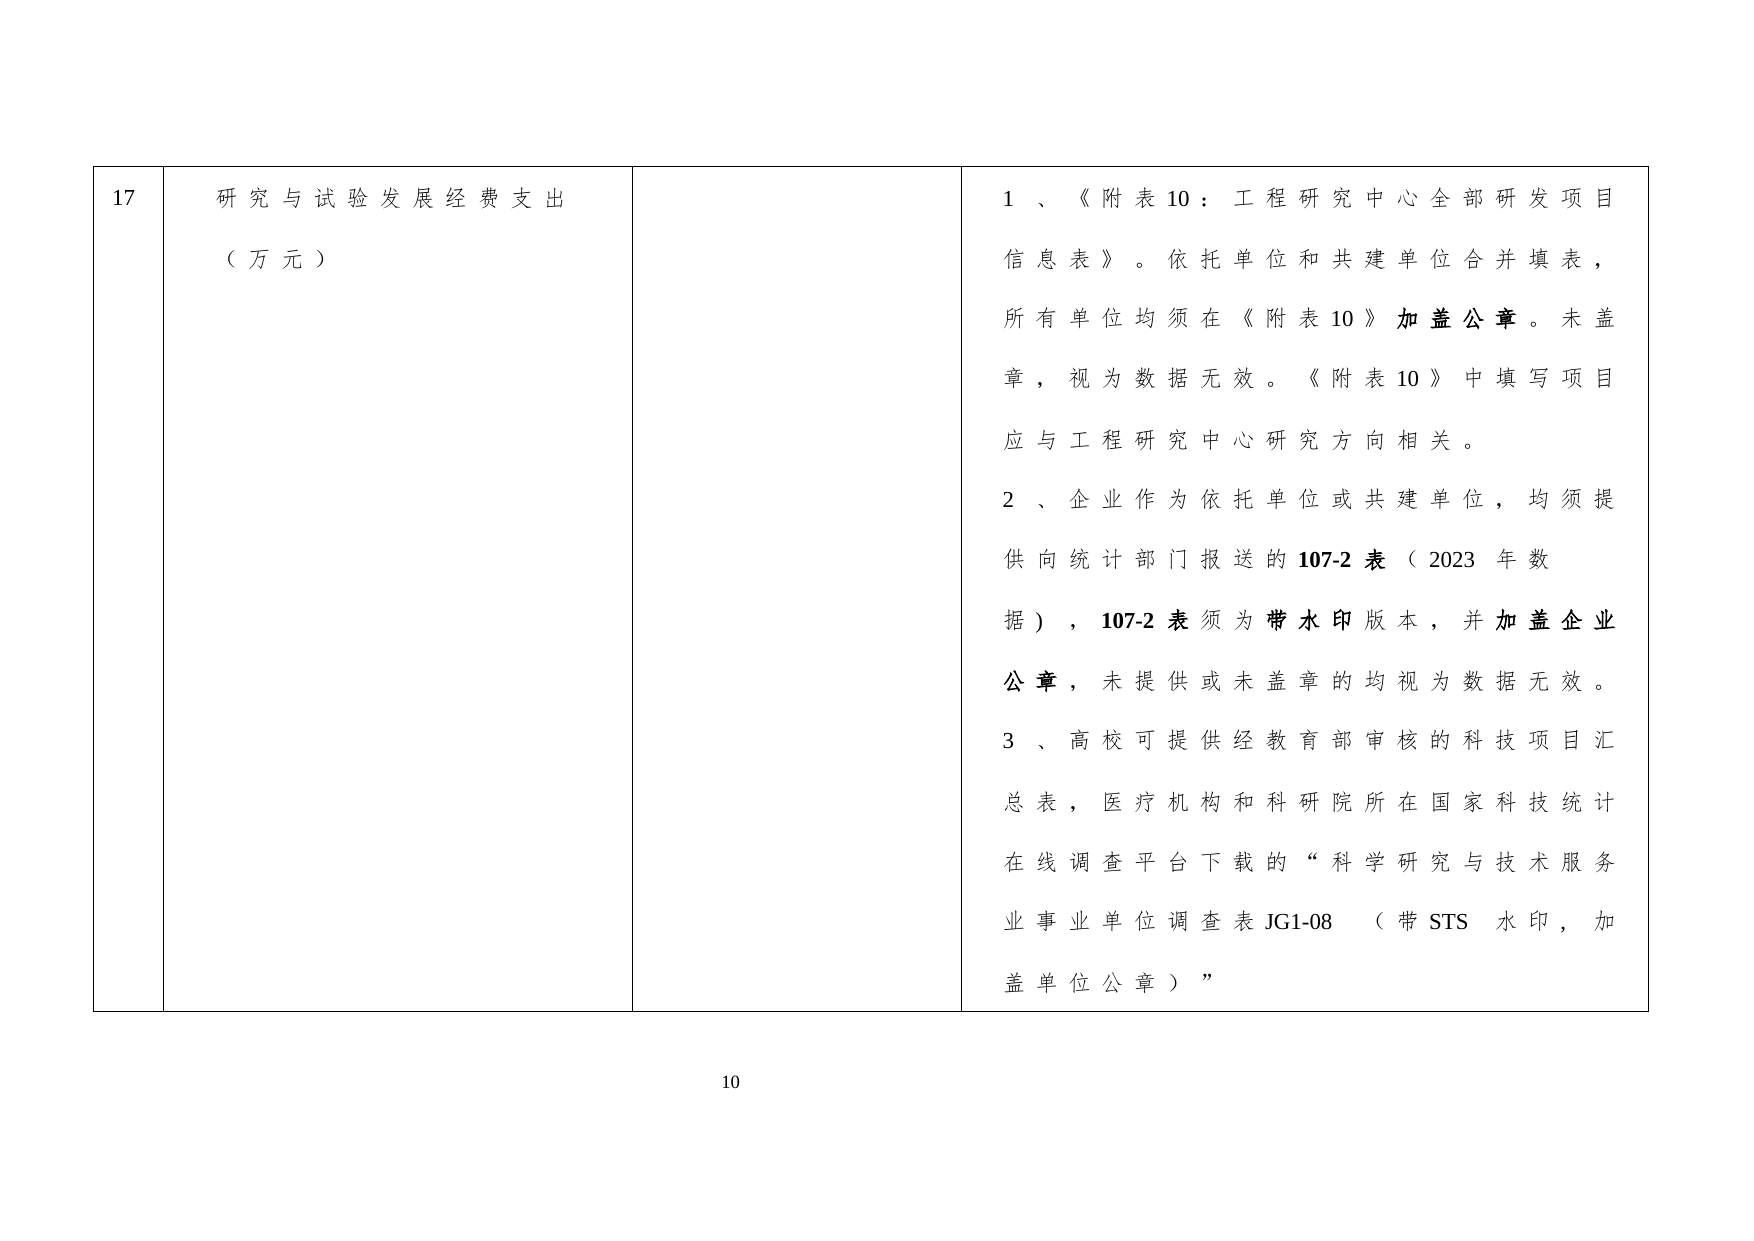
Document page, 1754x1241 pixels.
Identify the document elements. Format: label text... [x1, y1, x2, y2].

table_cell 17 [94, 167, 163, 1011]
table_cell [962, 167, 1648, 1011]
table_cell [633, 167, 961, 1011]
table_cell 研究与试验发展经费支出（万元） [164, 167, 632, 1011]
